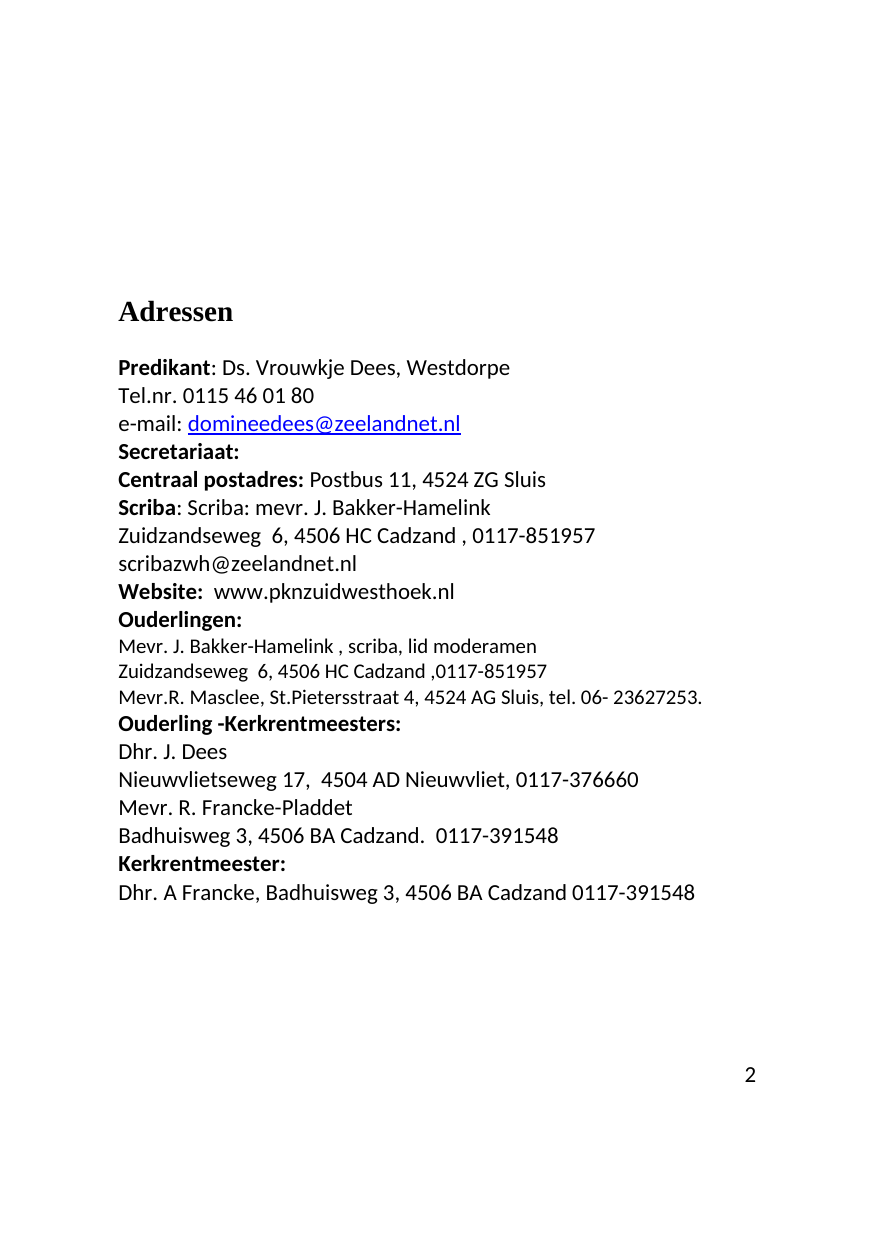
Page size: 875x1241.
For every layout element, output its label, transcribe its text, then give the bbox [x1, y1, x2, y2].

text Ouderlingen: [118, 605, 756, 633]
text e-mail: domineedees@zeelandnet.nl [118, 409, 756, 437]
text Ouderling -Kerkrentmeesters: [118, 709, 756, 737]
text Dhr. J. Dees [118, 737, 756, 766]
text Mevr. R. Francke-Pladdet Badhuisweg 3, 4506 BA Cadzand. 0117-391548 [118, 793, 756, 849]
text Nieuwvlietseweg 17, 4504 AD Nieuwvliet, 0117-376660 [118, 766, 756, 793]
text Mevr. J. Bakker-Hamelink , scriba, lid moderamen Zuidzandseweg 6, 4506 HC Cadzand ,0117-851957 Mevr.R. Masclee, St.Pietersstraat 4, 4524 AG Sluis, tel. 06- 23627253. [118, 633, 756, 709]
text Secretariaat: [118, 437, 756, 465]
text Centraal postadres: Postbus 11, 4524 ZG Sluis Scriba: Scriba: mevr. J. Bakker-Hamelink Zuidzandseweg 6, 4506 HC Cadzand , 0117-851957 scribazwh@zeelandnet.nl Website: www.pknzuidwesthoek.nl [118, 465, 756, 605]
text Adressen [118, 294, 756, 327]
text Kerkrentmeester: Dhr. A Francke, Badhuisweg 3, 4506 BA Cadzand 0117-391548 [118, 849, 756, 906]
text Tel.nr. 0115 46 01 80 [118, 381, 756, 409]
text Predikant: Ds. Vrouwkje Dees, Westdorpe [118, 353, 756, 381]
